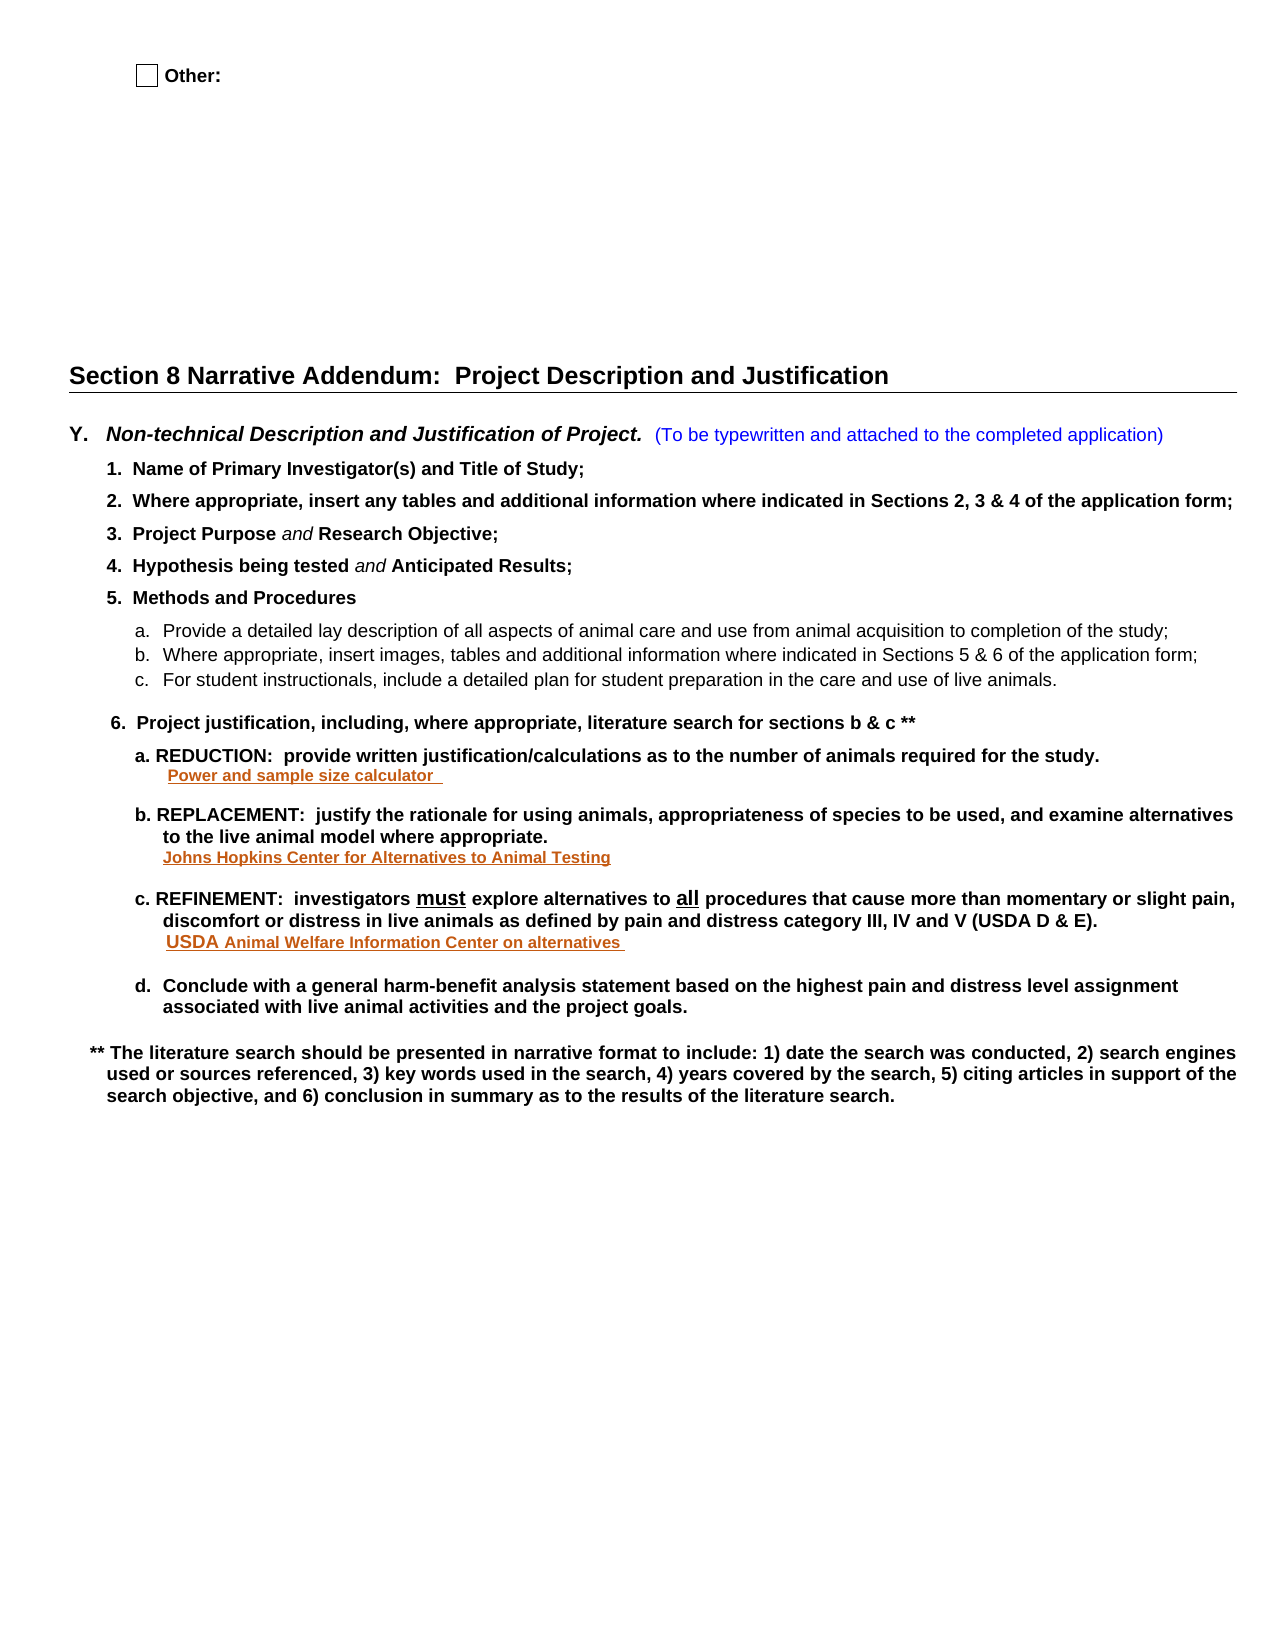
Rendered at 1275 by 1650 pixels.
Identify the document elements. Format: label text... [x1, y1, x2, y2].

text 5. Methods and Procedures [106, 587, 1237, 609]
text ** The literature search should be presented in narrative format to include: 1) date the search was conducted, 2) search engines used or sources referenced, 3) key words used in the search, 4) years covered by the search, 5) citing articles in support of the search objective, and 6) conclusion in summary as to the results of the literature search. [78, 1041, 1237, 1106]
text a. REDUCTION: provide written justification/calculations as to the number of animals required for the study. [134, 744, 1237, 766]
text Section 8 Narrative Addendum: Project Description and Justification [69, 361, 1237, 392]
text 1. Name of Primary Investigator(s) and Title of Study; [106, 458, 1237, 479]
text Other: [69, 60, 1237, 88]
text c. REFINEMENT: investigators must explore alternatives to all procedures that cause more than momentary or slight pain, discomfort or distress in live animals as defined by pain and distress category III, IV and V (USDA D & E). [134, 886, 1237, 931]
list Provide a detailed lay description of all aspects of animal care and use from animal acquisition to completion of the study; [134, 619, 1237, 641]
text Power and sample size calculator [163, 766, 1237, 785]
text USDA Animal Welfare Information Center on alternatives [134, 931, 1237, 953]
list Conclude with a general harm-benefit analysis statement based on the highest pain and distress level assignment associated with live animal activities and the project goals. [134, 974, 1237, 1017]
text 2. Where appropriate, insert any tables and additional information where indicated in Sections 2, 3 & 4 of the application form; [106, 490, 1237, 512]
text b. REPLACEMENT: justify the rationale for using animals, appropriateness of species to be used, and examine alternatives to the live animal model where appropriate. [134, 804, 1237, 847]
text 4. Hypothesis being tested and Anticipated Results; [106, 555, 1237, 576]
list For student instructionals, include a detailed plan for student preparation in the care and use of live animals. [134, 669, 1237, 691]
text Y. Non-technical Description and Justification of Project. (To be typewritten and attached to the completed application) [69, 422, 1237, 446]
text 6. Project justification, including, where appropriate, literature search for sections b & c ** [69, 712, 1237, 734]
text 3. Project Purpose and Research Objective; [106, 522, 1237, 544]
text Johns Hopkins Center for Alternatives to Animal Testing [163, 847, 1237, 867]
list Where appropriate, insert images, tables and additional information where indicated in Sections 5 & 6 of the application form; [134, 644, 1237, 666]
